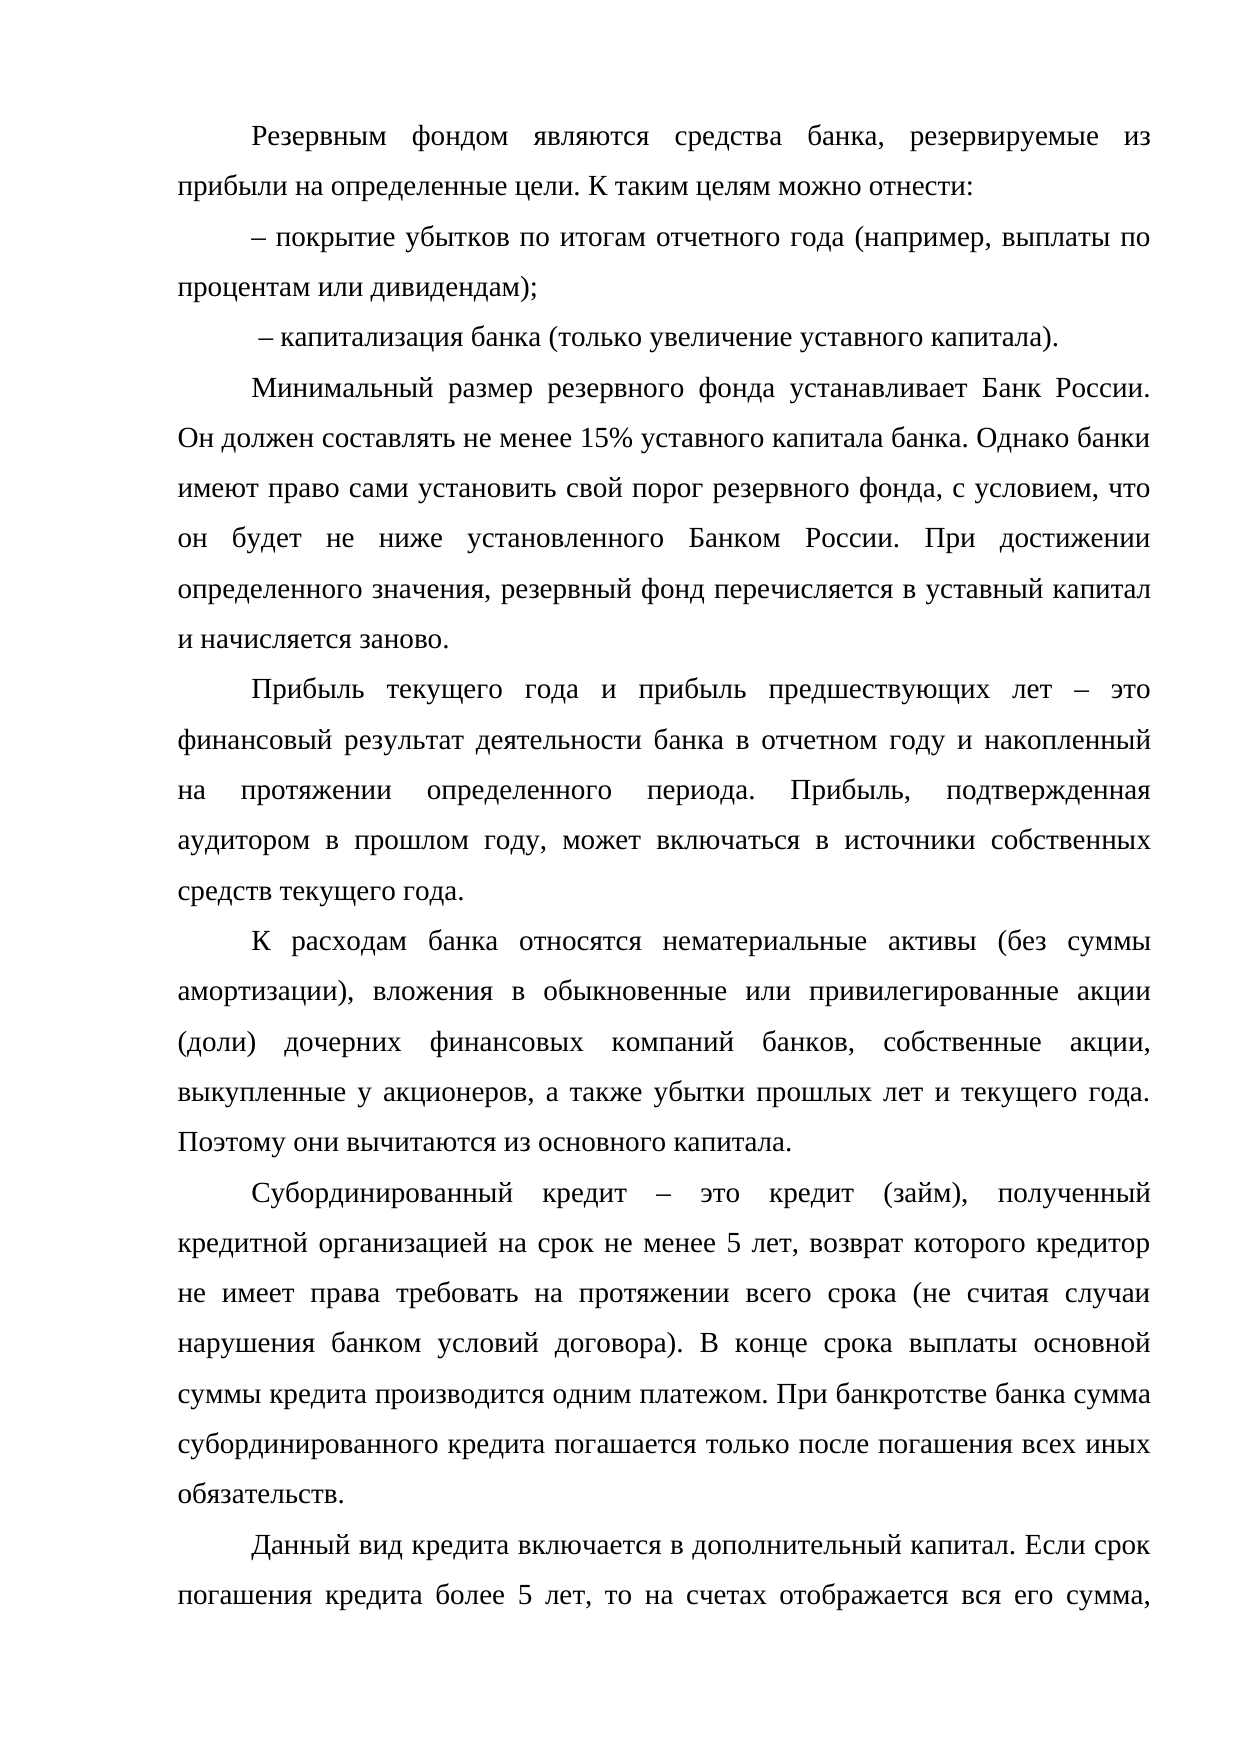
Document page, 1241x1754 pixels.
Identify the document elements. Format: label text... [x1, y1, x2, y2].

text Субординированный кредит – это кредит (займ), полученный кредитной организацией на срок не менее 5 лет, возврат которого кредитор не имеет права требовать на протяжении всего срока (не считая случаи нарушения банком условий договора). В конце срока выплаты основной суммы кредита производится одним платежом. При банкротстве банка сумма субординированного кредита погашается только после погашения всех иных обязательств. [177, 1175, 1152, 1510]
text – покрытие убытков по итогам отчетного года (например, выплаты по процентам или дивидендам); [177, 219, 1152, 303]
text Резервным фондом являются средства банка, резервируемые из прибыли на определенные цели. К таким целям можно отнести: [177, 118, 1152, 202]
text – капитализация банка (только увеличение уставного капитала). [177, 319, 1152, 353]
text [177, 1527, 1152, 1611]
text Прибыль текущего года и прибыль предшествующих лет – это финансовый результат деятельности банка в отчетном году и накопленный на протяжении определенного периода. Прибыль, подтвержденная аудитором в прошлом году, может включаться в источники собственных средств текущего года. [177, 672, 1152, 906]
text К расходам банка относятся нематериальные активы (без суммы амортизации), вложения в обыкновенные или привилегированные акции (доли) дочерних финансовых компаний банков, собственные акции, выкупленные у акционеров, а также убытки прошлых лет и текущего года. Поэтому они вычитаются из основного капитала. [177, 923, 1152, 1158]
text Минимальный размер резервного фонда устанавливает Банк России. Он должен составлять не менее 15% уставного капитала банка. Однако банки имеют право сами установить свой порог резервного фонда, с условием, что он будет не ниже установленного Банком России. При достижении определенного значения, резервный фонд перечисляется в уставный капитал и начисляется заново. [177, 370, 1152, 655]
